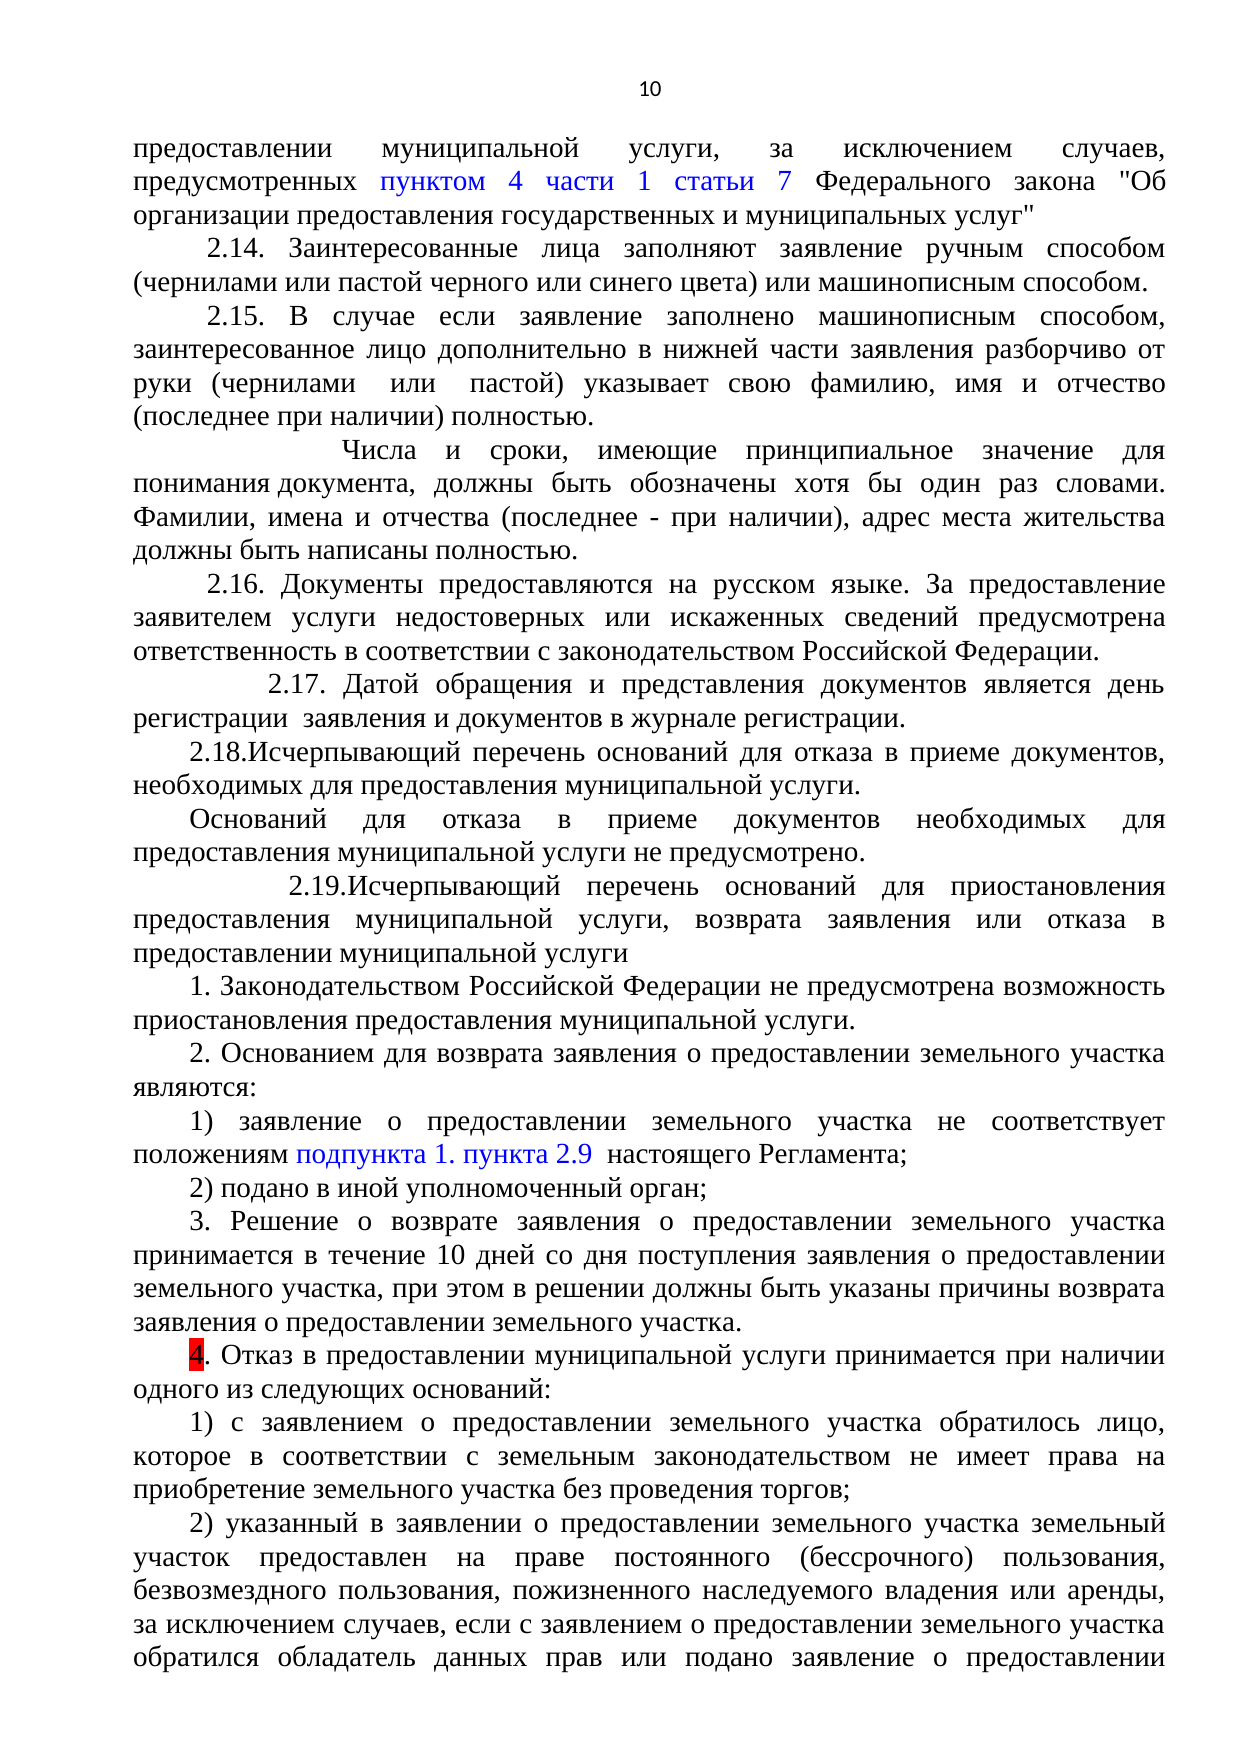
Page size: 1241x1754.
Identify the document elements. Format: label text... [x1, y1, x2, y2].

text 2. Основанием для возврата заявления о предоставлении земельного участка являются: [133, 1036, 1166, 1103]
text 4. Отказ в предоставлении муниципальной услуги принимается при наличии одного из следующих оснований: [133, 1337, 1166, 1404]
text 3. Решение о возврате заявления о предоставлении земельного участка принимается в течение 10 дней со дня поступления заявления о предоставлении земельного участка, при этом в решении должны быть указаны причины возврата заявления о предоставлении земельного участка. [133, 1203, 1166, 1337]
text Оснований для отказа в приеме документов необходимых для предоставления муниципальной услуги не предусмотрено. [133, 801, 1166, 868]
text 2.18.Исчерпывающий перечень оснований для отказа в приеме документов, необходимых для предоставления муниципальной услуги. [133, 734, 1166, 801]
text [133, 1505, 1166, 1673]
text 2.17. Датой обращения и представления документов является день регистрации заявления и документов в журнале регистрации. [133, 667, 1166, 734]
text 2.16. Документы предоставляются на русском языке. За предоставление заявителем услуги недостоверных или искаженных сведений предусмотрена ответственность в соответствии с законодательством Российской Федерации. [133, 566, 1166, 667]
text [133, 130, 1166, 231]
text Числа и сроки, имеющие принципиальное значение для понимания документа, должны быть обозначены хотя бы один раз словами. Фамилии, имена и отчества (последнее - при наличии), адрес места жительства должны быть написаны полностью. [133, 432, 1166, 566]
text 2.15. В случае если заявление заполнено машинописным способом, заинтересованное лицо дополнительно в нижней части заявления разборчиво от руки (чернилами или пастой) указывает свою фамилию, имя и отчество (последнее при наличии) полностью. [133, 298, 1166, 432]
text 1. Законодательством Российской Федерации не предусмотрена возможность приостановления предоставления муниципальной услуги. [133, 968, 1166, 1036]
text 2) подано в иной уполномоченный орган; [133, 1170, 1166, 1203]
text 2.14. Заинтересованные лица заполняют заявление ручным способом (чернилами или пастой черного или синего цвета) или машинописным способом. [133, 231, 1166, 298]
text 1) заявление о предоставлении земельного участка не соответствует положениям подпункта 1. пункта 2.9 настоящего Регламента; [133, 1103, 1166, 1170]
text 2.19.Исчерпывающий перечень оснований для приостановления предоставления муниципальной услуги, возврата заявления или отказа в предоставлении муниципальной услуги [133, 868, 1166, 968]
text 1) с заявлением о предоставлении земельного участка обратилось лицо, которое в соответствии с земельным законодательством не имеет права на приобретение земельного участка без проведения торгов; [133, 1404, 1166, 1505]
